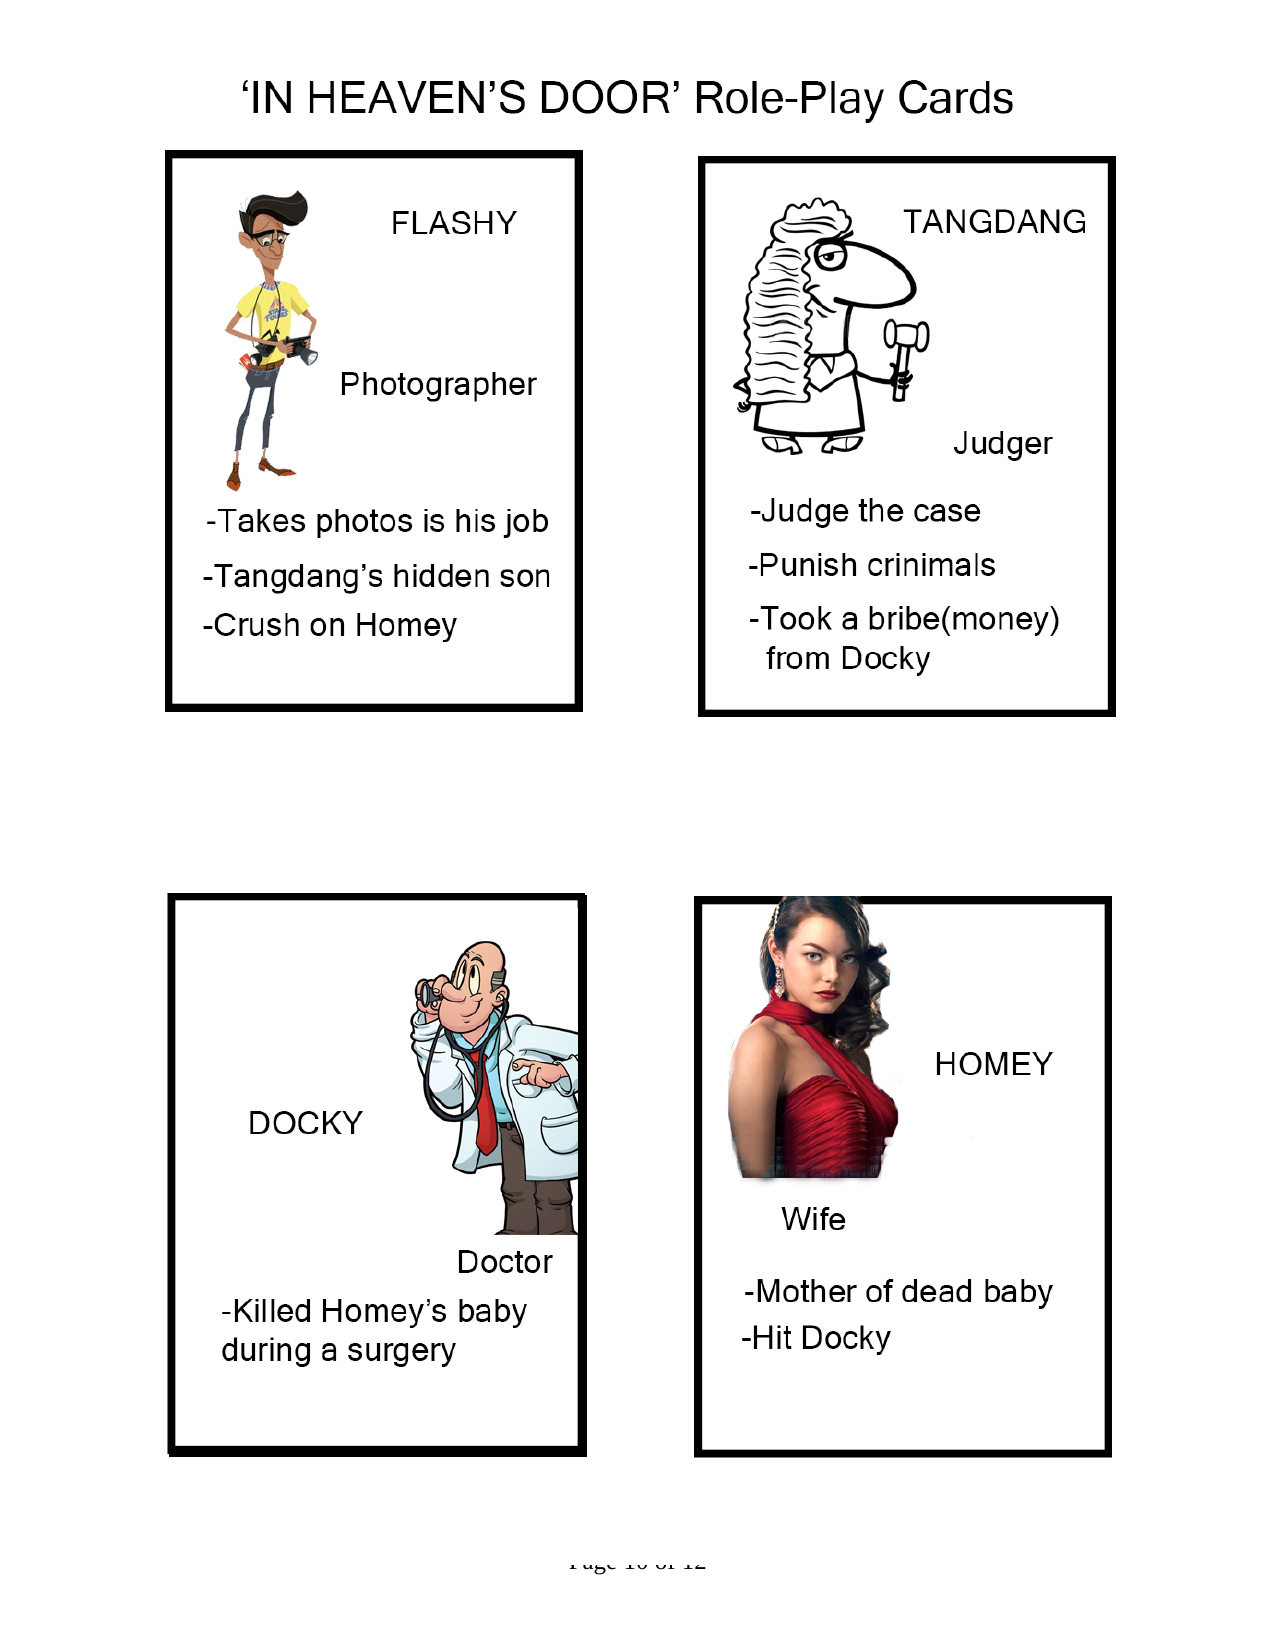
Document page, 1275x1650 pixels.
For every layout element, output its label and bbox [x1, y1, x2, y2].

picture [84, 42, 1191, 1565]
